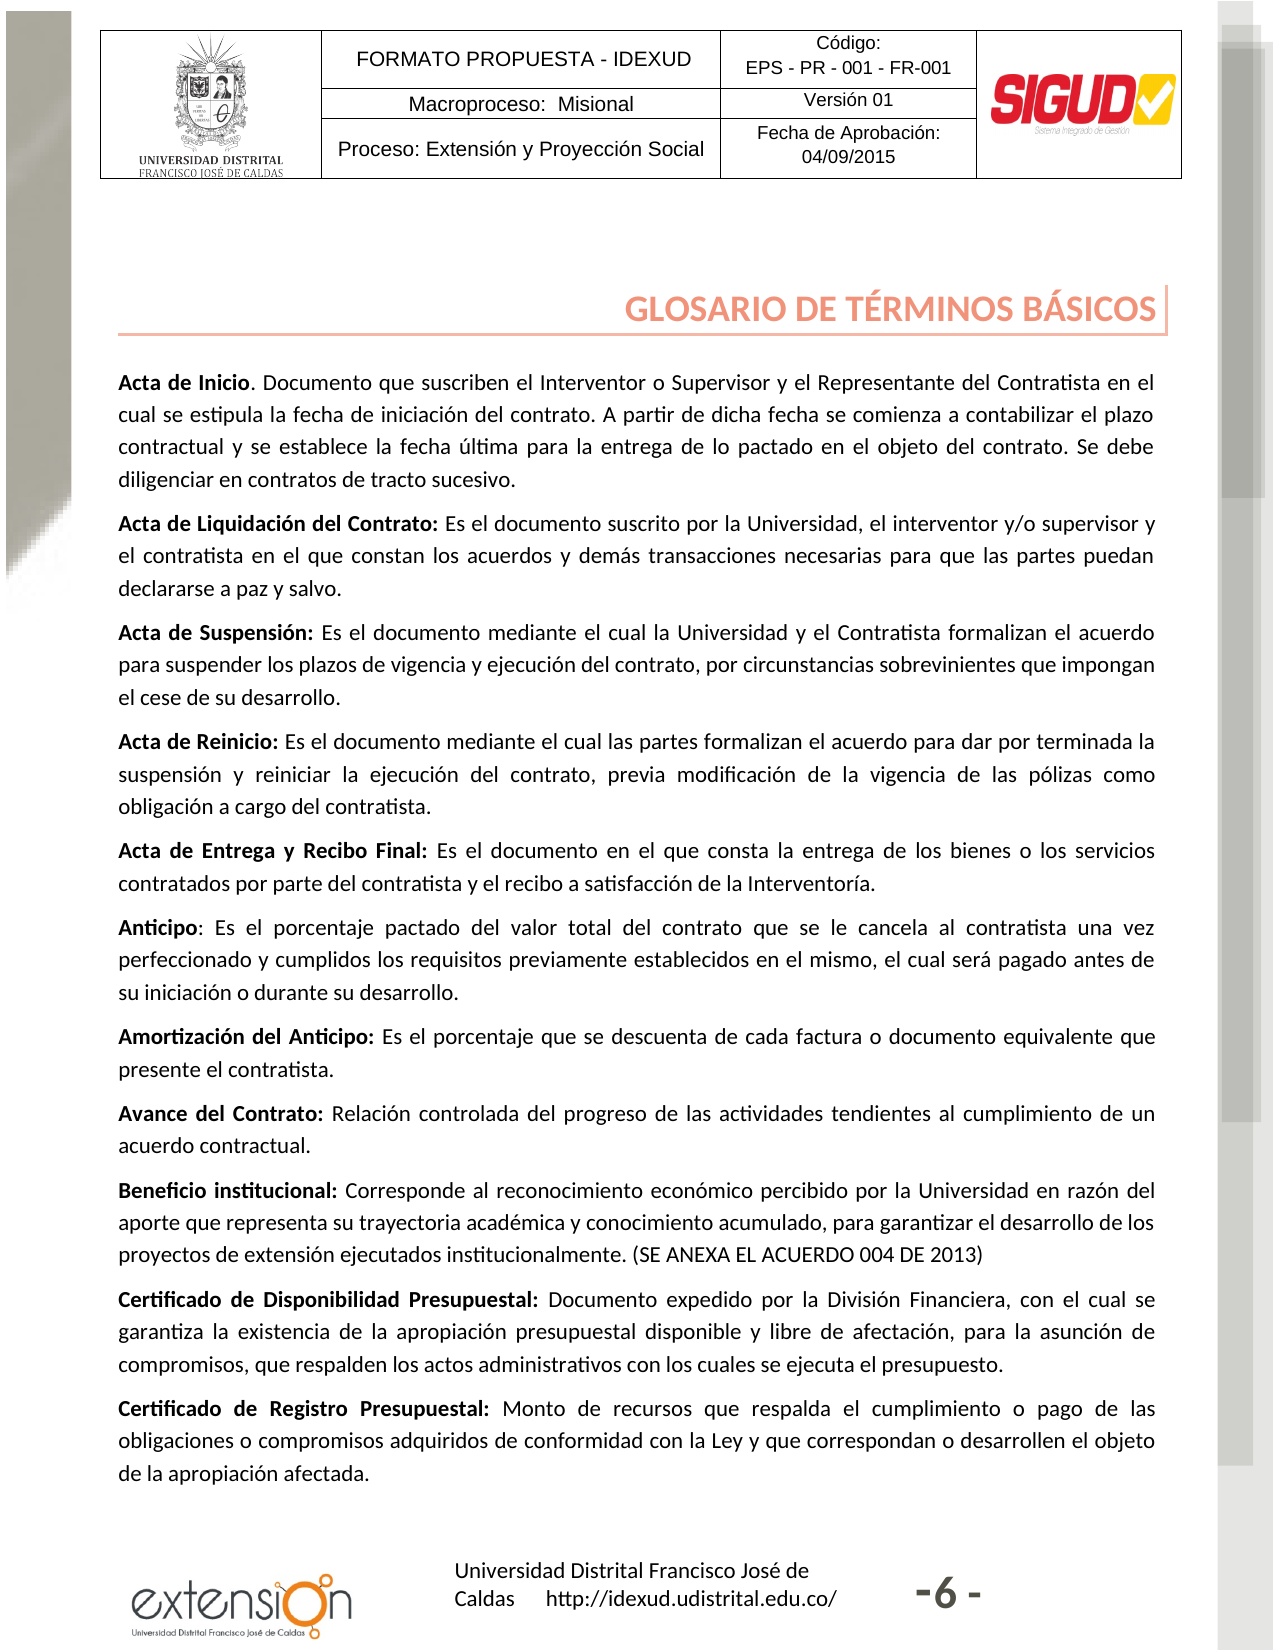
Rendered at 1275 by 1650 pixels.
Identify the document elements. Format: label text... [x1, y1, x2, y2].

text Anticipo: Es el porcentaje pactado del valor total del contrato que se le cancela al contratista una vez perfeccionado y cumplidos los requisitos previamente establecidos en el mismo, el cual será pagado antes de su iniciación o durante su desarrollo. [118, 913, 1157, 1006]
text Amortización del Anticipo: Es el porcentaje que se descuenta de cada factura o documento equivalente que presente el contratista. [118, 1022, 1157, 1083]
text Acta de Liquidación del Contrato: Es el documento suscrito por la Universidad, el interventor y/o supervisor y el contratista en el que constan los acuerdos y demás transacciones necesarias para que las partes puedan declararse a paz y salvo. [118, 509, 1157, 602]
text Acta de Suspensión: Es el documento mediante el cual la Universidad y el Contratista formalizan el acuerdo para suspender los plazos de vigencia y ejecución del contrato, por circunstancias sobrevinientes que impongan el cese de su desarrollo. [118, 618, 1157, 711]
text Beneficio institucional: Corresponde al reconocimiento económico percibido por la Universidad en razón del aporte que representa su trayectoria académica y conocimiento acumulado, para garantizar el desarrollo de los proyectos de extensión ejecutados institucionalmente. (SE ANEXA EL ACUERDO 004 DE 2013) [118, 1176, 1157, 1269]
picture [139, 30, 283, 179]
text Acta de Inicio. Documento que suscriben el Interventor o Supervisor y el Representante del Contratista en el cual se estipula la fecha de iniciación del contrato. A partir de dicha fecha se comienza a contabilizar el plazo contractual y se establece la fecha última para la entrega de lo pactado en el objeto del contrato. Se debe diligenciar en contratos de tracto sucesivo. [118, 368, 1157, 493]
picture [92, 1555, 387, 1650]
subtitle GLOSARIO DE TÉRMINOS BÁSICOS [118, 285, 1165, 333]
text Certificado de Disponibilidad Presupuestal: Documento expedido por la División Financiera, con el cual se garantiza la existencia de la apropiación presupuestal disponible y libre de afectación, para la asunción de compromisos, que respalden los actos administrativos con los cuales se ejecuta el presupuesto. [118, 1285, 1157, 1378]
text Certificado de Registro Presupuestal: Monto de recursos que respalda el cumplimiento o pago de las obligaciones o compromisos adquiridos de conformidad con la Ley y que correspondan o desarrollen el objeto de la apropiación afectada. [118, 1394, 1157, 1487]
text Acta de Entrega y Recibo Final: Es el documento en el que consta la entrega de los bienes o los servicios contratados por parte del contratista y el recibo a satisfacción de la Interventoría. [118, 837, 1157, 897]
text Avance del Contrato: Relación controlada del progreso de las actividades tendientes al cumplimiento de un acuerdo contractual. [118, 1099, 1157, 1159]
text Acta de Reinicio: Es el documento mediante el cual las partes formalizan el acuerdo para dar por terminada la suspensión y reiniciar la ejecución del contrato, previa modificación de la vigencia de las pólizas como obligación a cargo del contratista. [118, 727, 1157, 820]
